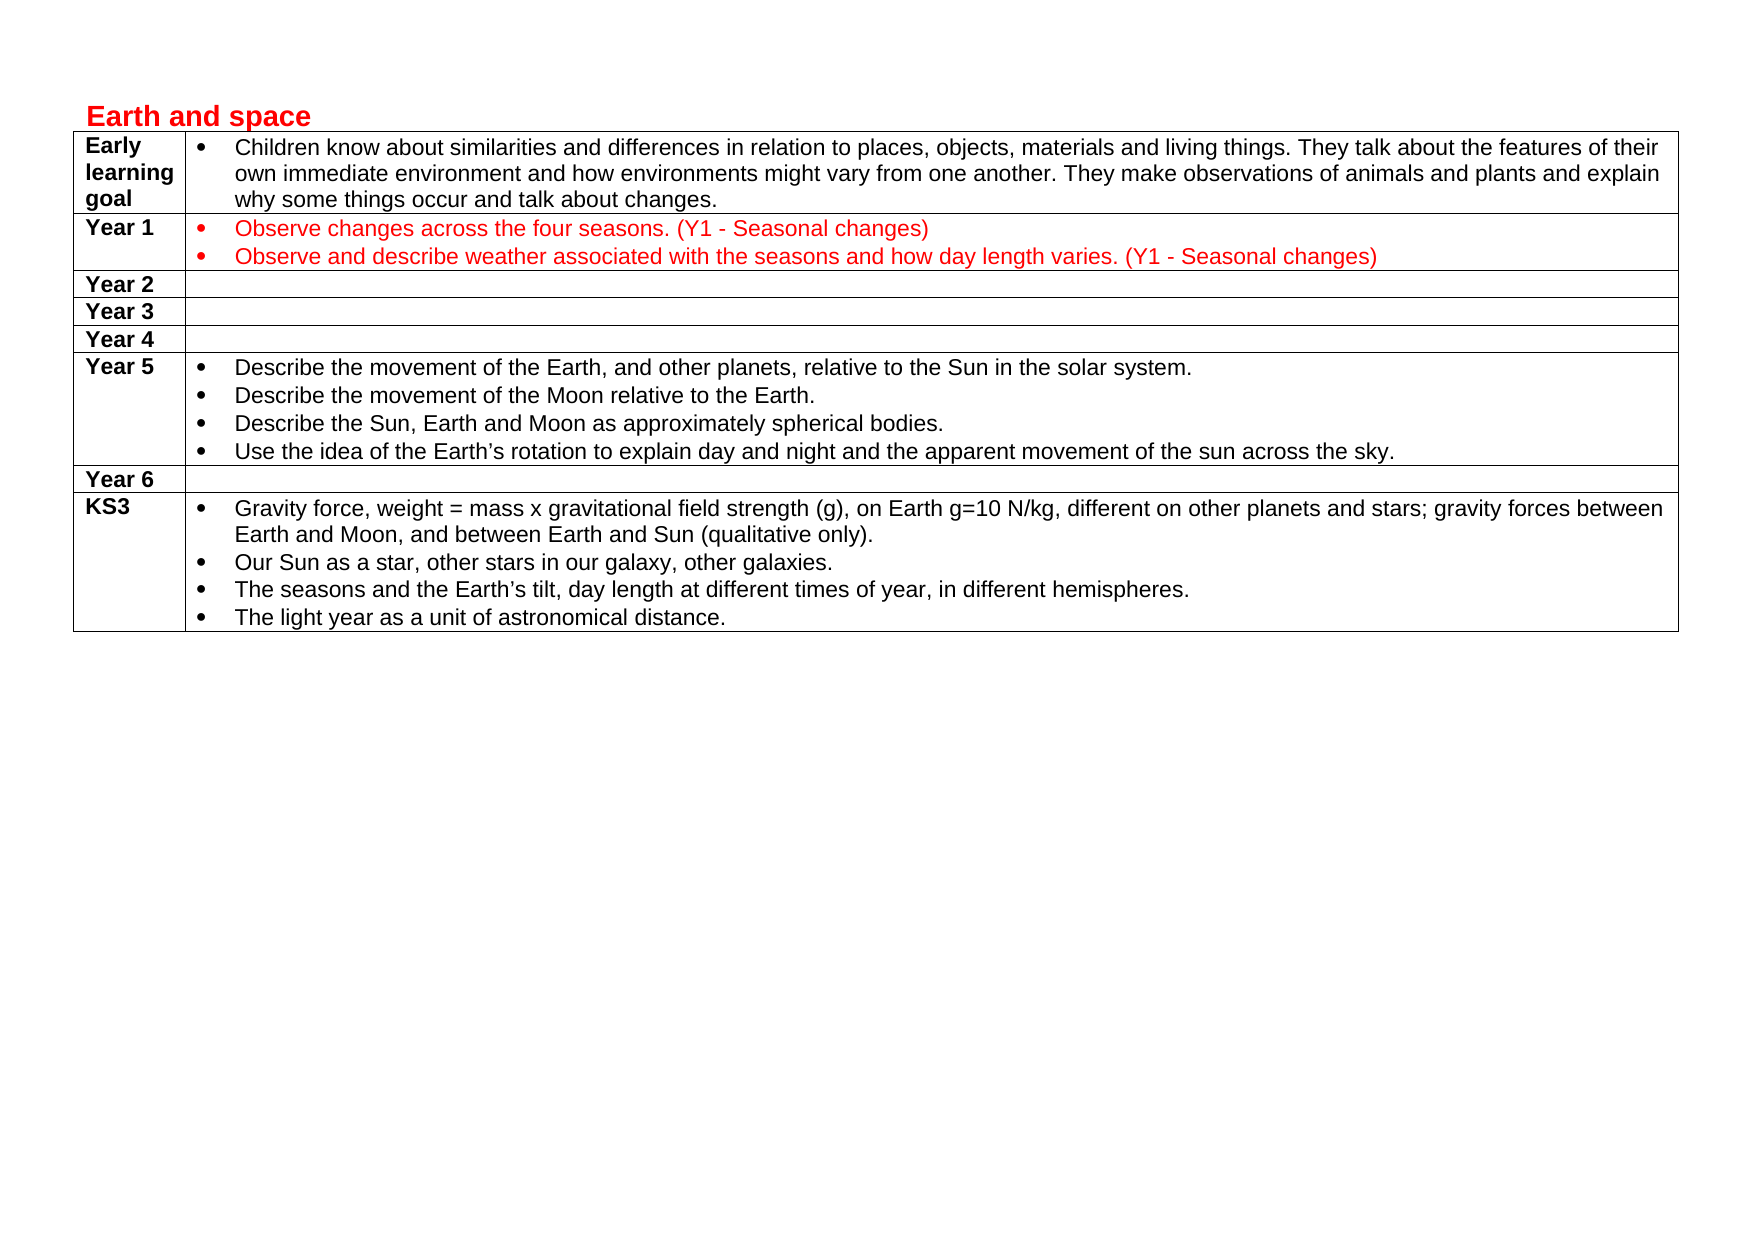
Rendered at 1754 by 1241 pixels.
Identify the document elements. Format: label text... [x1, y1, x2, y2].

table_cell Year 6 [74, 466, 185, 492]
table_cell [186, 466, 1678, 492]
table_cell [186, 326, 1678, 352]
table_cell [186, 271, 1678, 297]
table_cell KS3 [74, 493, 185, 631]
table_cell Year 5 [74, 353, 185, 465]
table_cell Describe the movement of the Earth, and other planets, relative to the Sun in the solar system. Describe the movement of the Moon relative to the Earth. Describe the Sun, Earth and Moon as approximately spherical bodies. Use the idea of the Earth’s rotation to explain day and night and the apparent movement of the sun across the sky. [186, 353, 1678, 465]
table_header Children know about similarities and differences in relation to places, objects, materials and living things. They talk about the features of their own immediate environment and how environments might vary from one another. They make observations of animals and plants and explain why some things occur and talk about changes. [186, 132, 1678, 213]
table_cell Year 4 [74, 326, 185, 352]
table_header Early learning goal [74, 132, 185, 213]
table_cell Year 3 [74, 298, 185, 324]
table_cell Gravity force, weight = mass x gravitational field strength (g), on Earth g=10 N/kg, different on other planets and stars; gravity forces between Earth and Moon, and between Earth and Sun (qualitative only). Our Sun as a star, other stars in our galaxy, other galaxies. The seasons and the Earth’s tilt, day length at different times of year, in different hemispheres. The light year as a unit of astronomical distance. [186, 493, 1678, 631]
table_cell Year 2 [74, 271, 185, 297]
table_cell Year 1 [74, 214, 185, 270]
table_cell [186, 298, 1678, 324]
table_cell Observe changes across the four seasons. (Y1 - Seasonal changes) Observe and describe weather associated with the seasons and how day length varies. (Y1 - Seasonal changes) [186, 214, 1678, 270]
